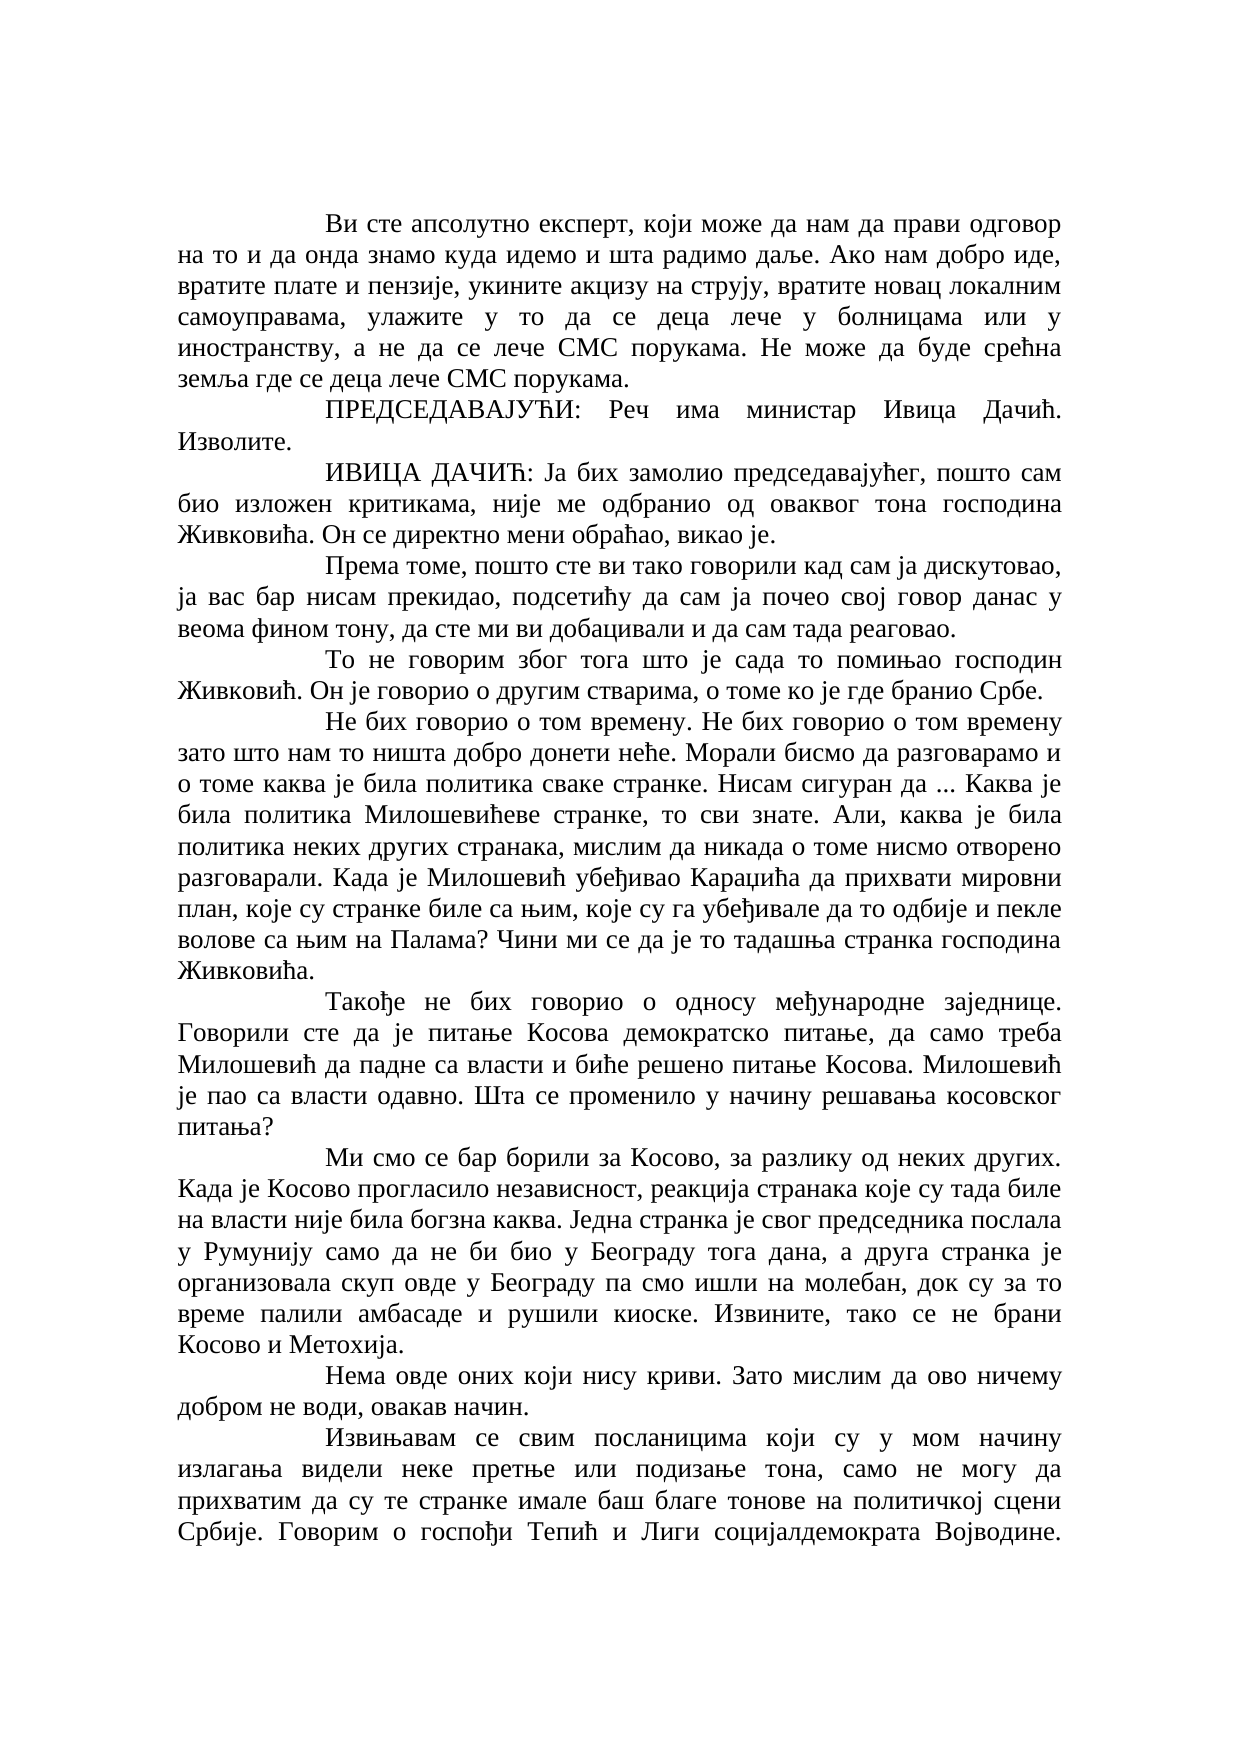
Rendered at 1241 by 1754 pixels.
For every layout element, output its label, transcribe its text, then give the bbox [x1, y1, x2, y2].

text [177, 1421, 1063, 1546]
text ИВИЦА ДАЧИЋ: Ја бих замолио председавајућег, пошто сам био изложен критикама, није ме одбранио од оваквог тона господина Живковића. Он се директно мени обраћао, викао је. [177, 456, 1063, 549]
text Ми смо се бар борили за Косово, за разлику од неких других. Када је Косово прогласило независност, реакција странака које су тада биле на власти није била богзна каква. Једна странка је свог председника послала у Румунију само да не би био у Београду тога дана, а друга странка је организовала скуп овде у Београду па смо ишли на молебан, док су за то време палили амбасаде и рушили киоске. Извините, тако се не брани Косово и Метохија. [177, 1141, 1063, 1359]
text Нема овде оних који нису криви. Зато мислим да ово ничему добром не води, овакав начин. [177, 1359, 1063, 1421]
text То не говорим због тога што је сада то помињао господин Живковић. Он је говорио о другим стварима, о томе ко је где бранио Србе. [177, 643, 1063, 705]
text Не бих говорио о том времену. Не бих говорио о том времену зато што нам то ништа добро донети неће. Морали бисмо да разговарамо и о томе каква је била политика сваке странке. Нисам сигуран да ... Каква је била политика Милошевићеве странке, то сви знате. Али, каква је била политика неких других странака, мислим да никада о томе нисмо отворено разговарали. Када је Милошевић убеђивао Караџића да прихвати мировни план, које су странке биле са њим, које су га убеђивале да то одбије и пекле волове са њим на Палама? Чини ми се да је то тадашња странка господина Живковића. [177, 705, 1063, 985]
text Ви сте апсолутно експерт, који може да нам да прави одговор на то и да онда знамо куда идемо и шта радимо даље. Ако нам добро иде, вратите плате и пензије, укините акцизу на струју, вратите новац локалним самоуправама, улажите у то да се деца лече у болницама или у иностранству, а не да се лече СМС порукама. Не може да буде срећна земља где се деца лече СМС порукама. [177, 207, 1063, 394]
text Према томе, пошто сте ви тако говорили кад сам ја дискутовао, ја вас бар нисам прекидао, подсетићу да сам ја почео свој говор данас у веома фином тону, да сте ми ви добацивали и да сам тада реаговао. [177, 549, 1063, 643]
text ПРЕДСЕДАВАЈУЋИ: Реч има министар Ивица Дачић. Изволите. [177, 394, 1063, 456]
text Такође не бих говорио о односу међународне заједнице. Говорили сте да је питање Косова демократско питање, да само треба Милошевић да падне са власти и биће решено питање Косова. Милошевић је пао са власти одавно. Шта се променило у начину решавања косовског питања? [177, 985, 1063, 1141]
